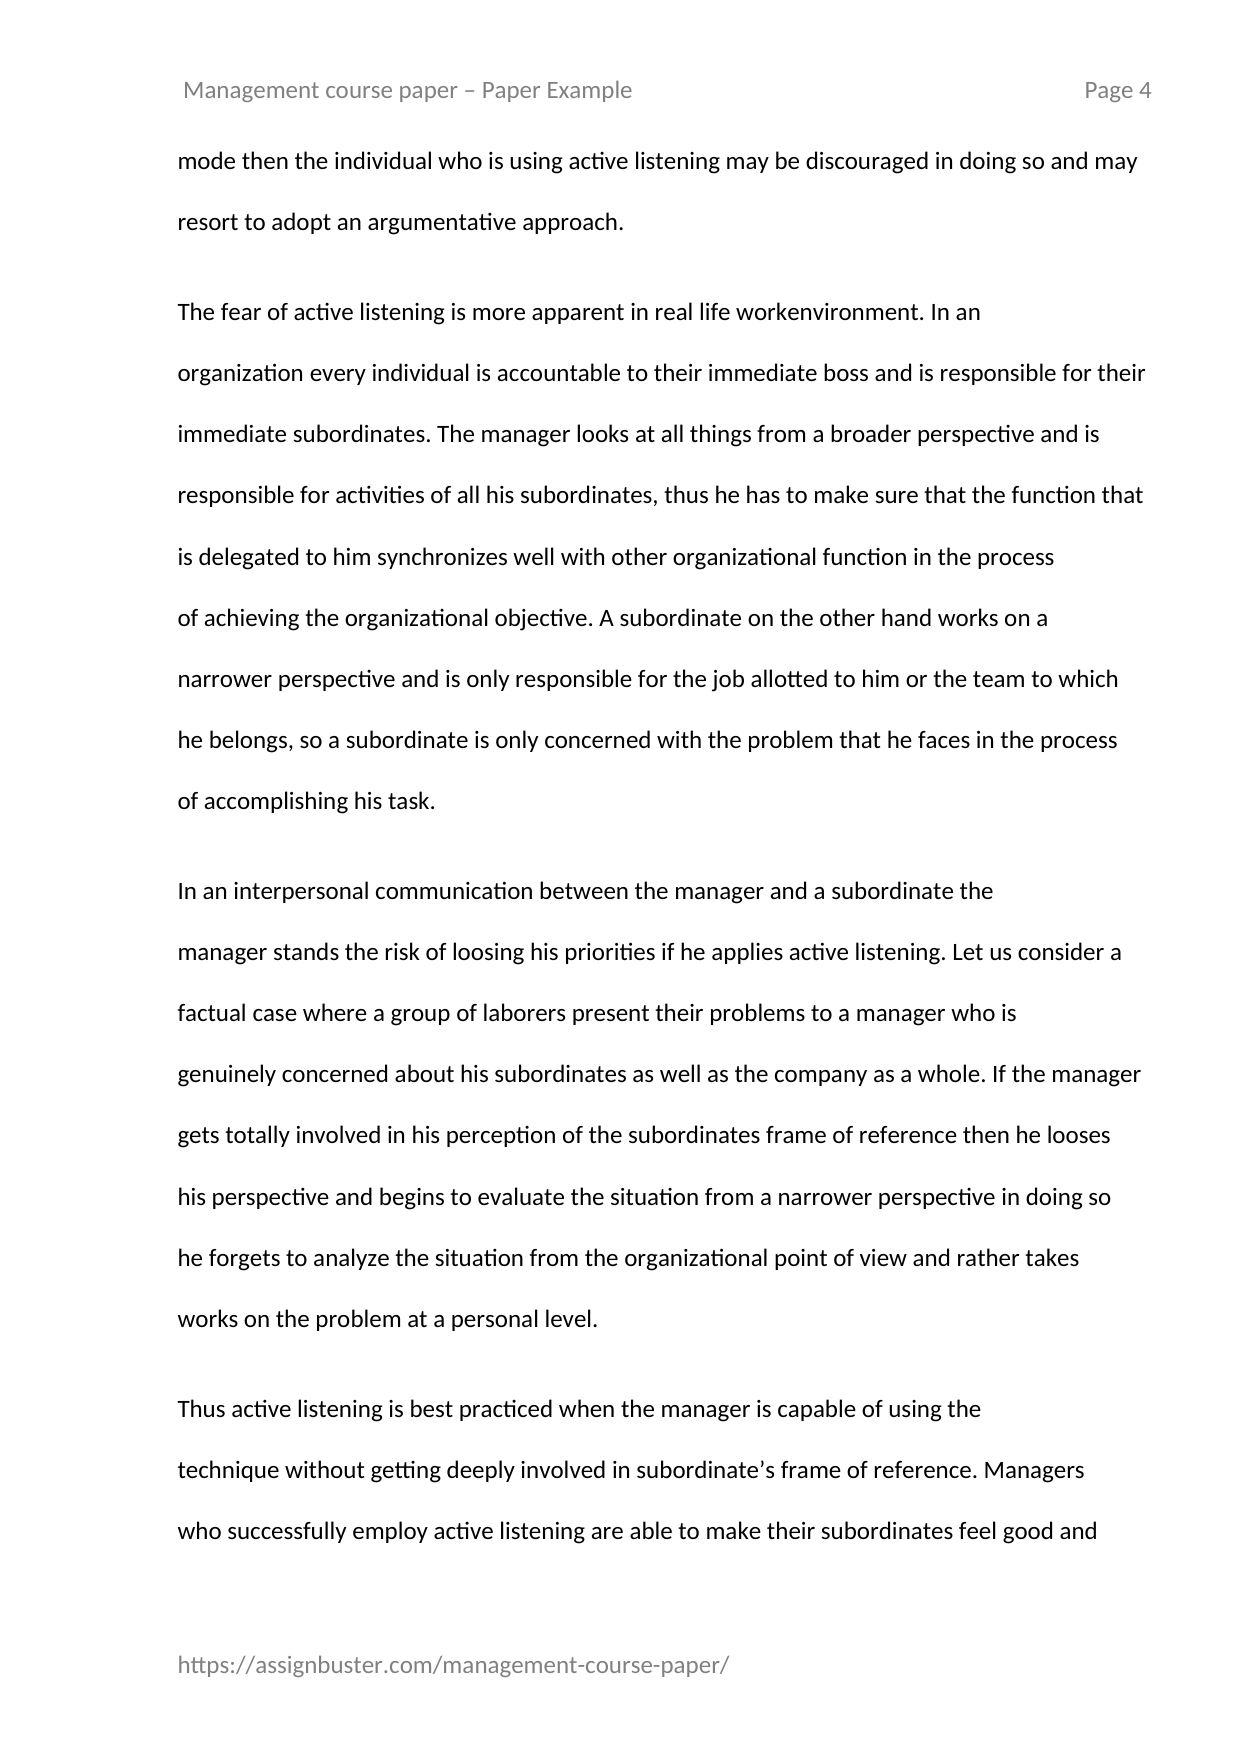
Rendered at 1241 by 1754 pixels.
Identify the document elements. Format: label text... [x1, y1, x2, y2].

text In an interpersonal communication between the manager and a subordinate the manager stands the risk of loosing his priorities if he applies active listening. Let us consider a factual case where a group of laborers present their problems to a manager who is genuinely concerned about his subordinates as well as the company as a whole. If the manager gets totally involved in his perception of the subordinates frame of reference then he looses his perspective and begins to evaluate the situation from a narrower perspective in doing so he forgets to analyze the situation from the organizational point of view and rather takes works on the problem at a personal level. [177, 875, 1152, 1333]
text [177, 1393, 1152, 1546]
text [177, 145, 1152, 237]
text The fear of active listening is more apparent in real life workenvironment. In an organization every individual is accountable to their immediate boss and is responsible for their immediate subordinates. The manager looks at all things from a broader perspective and is responsible for activities of all his subordinates, thus he has to make sure that the function that is delegated to him synchronizes well with other organizational function in the process of achieving the organizational objective. A subordinate on the other hand works on a narrower perspective and is only responsible for the job allotted to him or the team to which he belongs, so a subordinate is only concerned with the problem that he faces in the process of accomplishing his task. [177, 297, 1152, 815]
